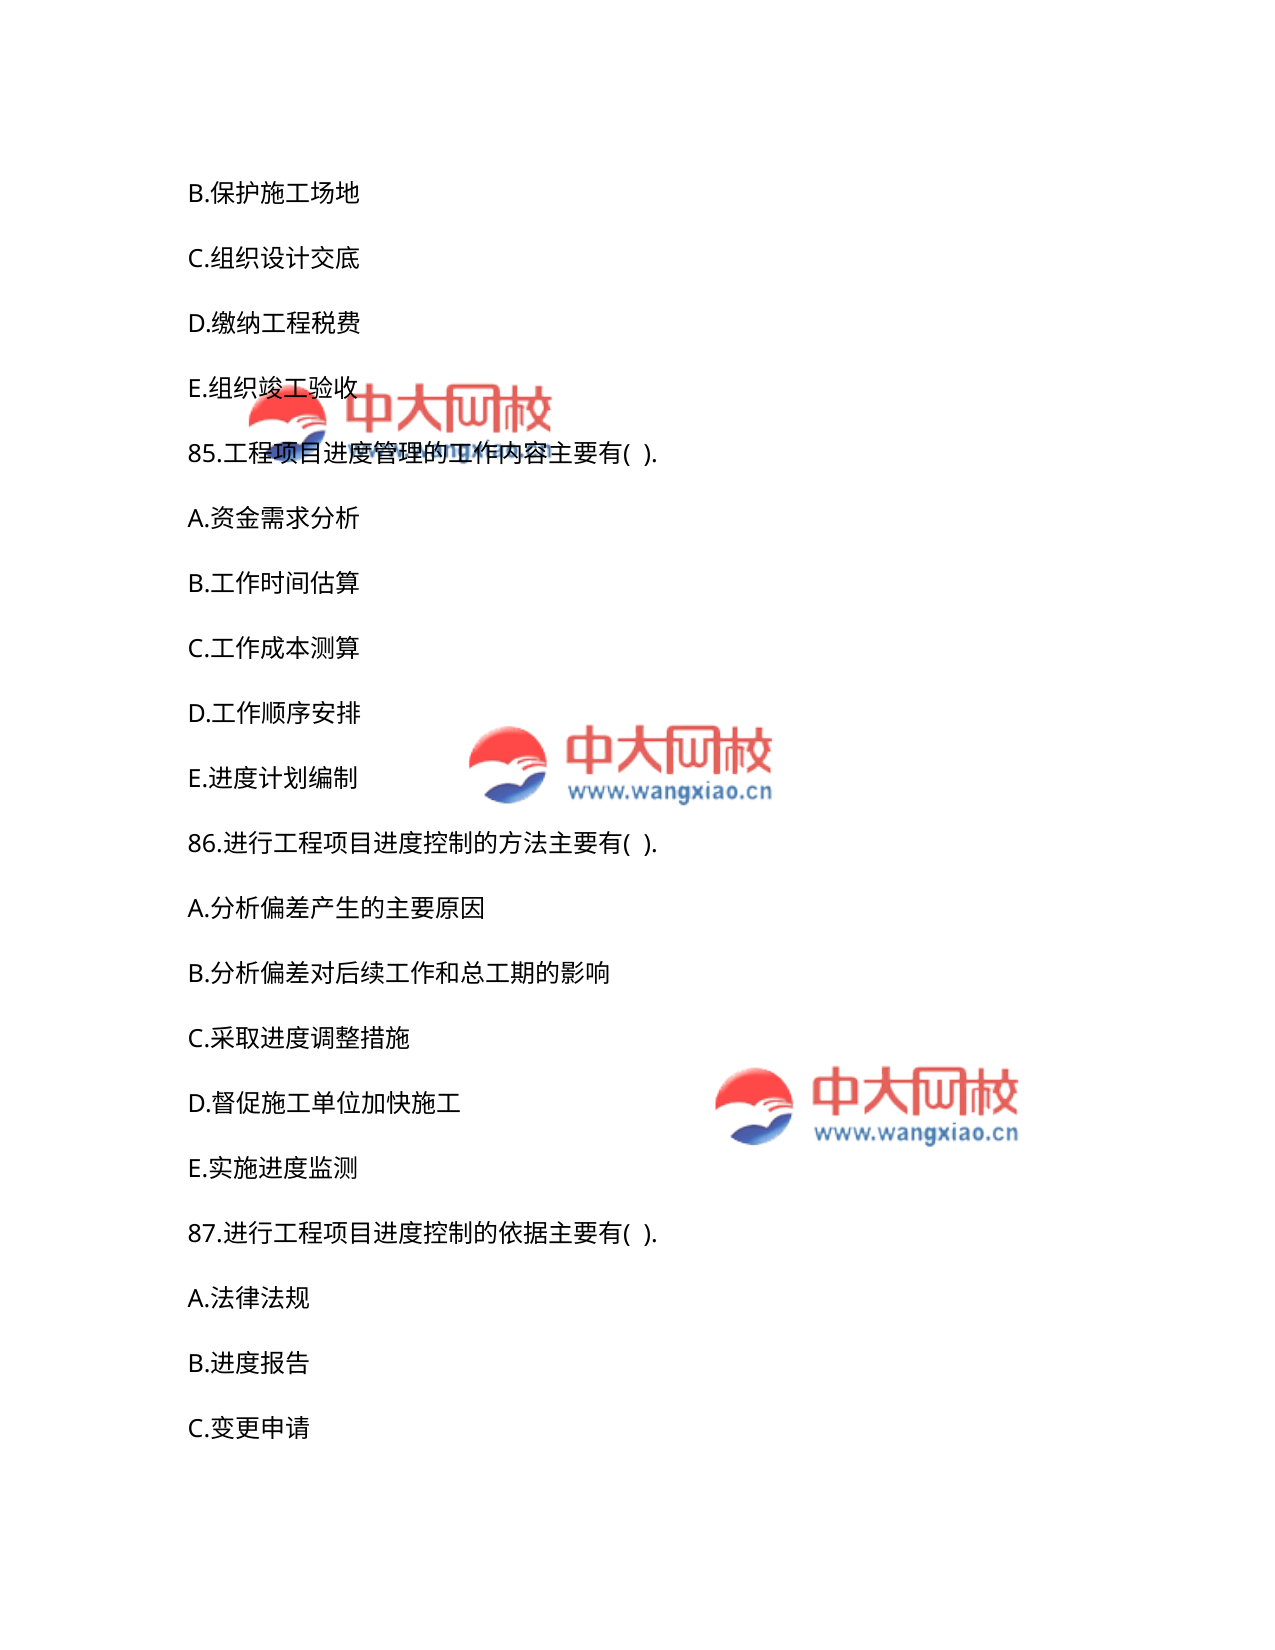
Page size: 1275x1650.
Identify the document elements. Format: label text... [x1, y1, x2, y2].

list 85.工程项目进度管理的工作内容主要有( ). [187, 419, 1087, 484]
list A.资金需求分析 [187, 484, 1087, 549]
list C.变更申请 [187, 1394, 1087, 1459]
list E.组织竣工验收 [187, 354, 1087, 419]
list B.保护施工场地 [187, 159, 1087, 224]
list B.工作时间估算 [187, 549, 1087, 614]
list D.督促施工单位加快施工 [187, 1069, 1087, 1134]
list E.实施进度监测 [187, 1134, 1087, 1199]
list D.工作顺序安排 [187, 679, 1087, 744]
list E.进度计划编制 [187, 744, 1087, 809]
list C.组织设计交底 [187, 224, 1087, 289]
list 87.进行工程项目进度控制的依据主要有( ). [187, 1199, 1087, 1264]
list B.进度报告 [187, 1329, 1087, 1394]
list 86.进行工程项目进度控制的方法主要有( ). [187, 809, 1087, 874]
list A.分析偏差产生的主要原因 [187, 874, 1087, 939]
list C.采取进度调整措施 [187, 1004, 1087, 1069]
list C.工作成本测算 [187, 614, 1087, 679]
list D.缴纳工程税费 [187, 289, 1087, 354]
list B.分析偏差对后续工作和总工期的影响 [187, 939, 1087, 1004]
list A.法律法规 [187, 1264, 1087, 1329]
